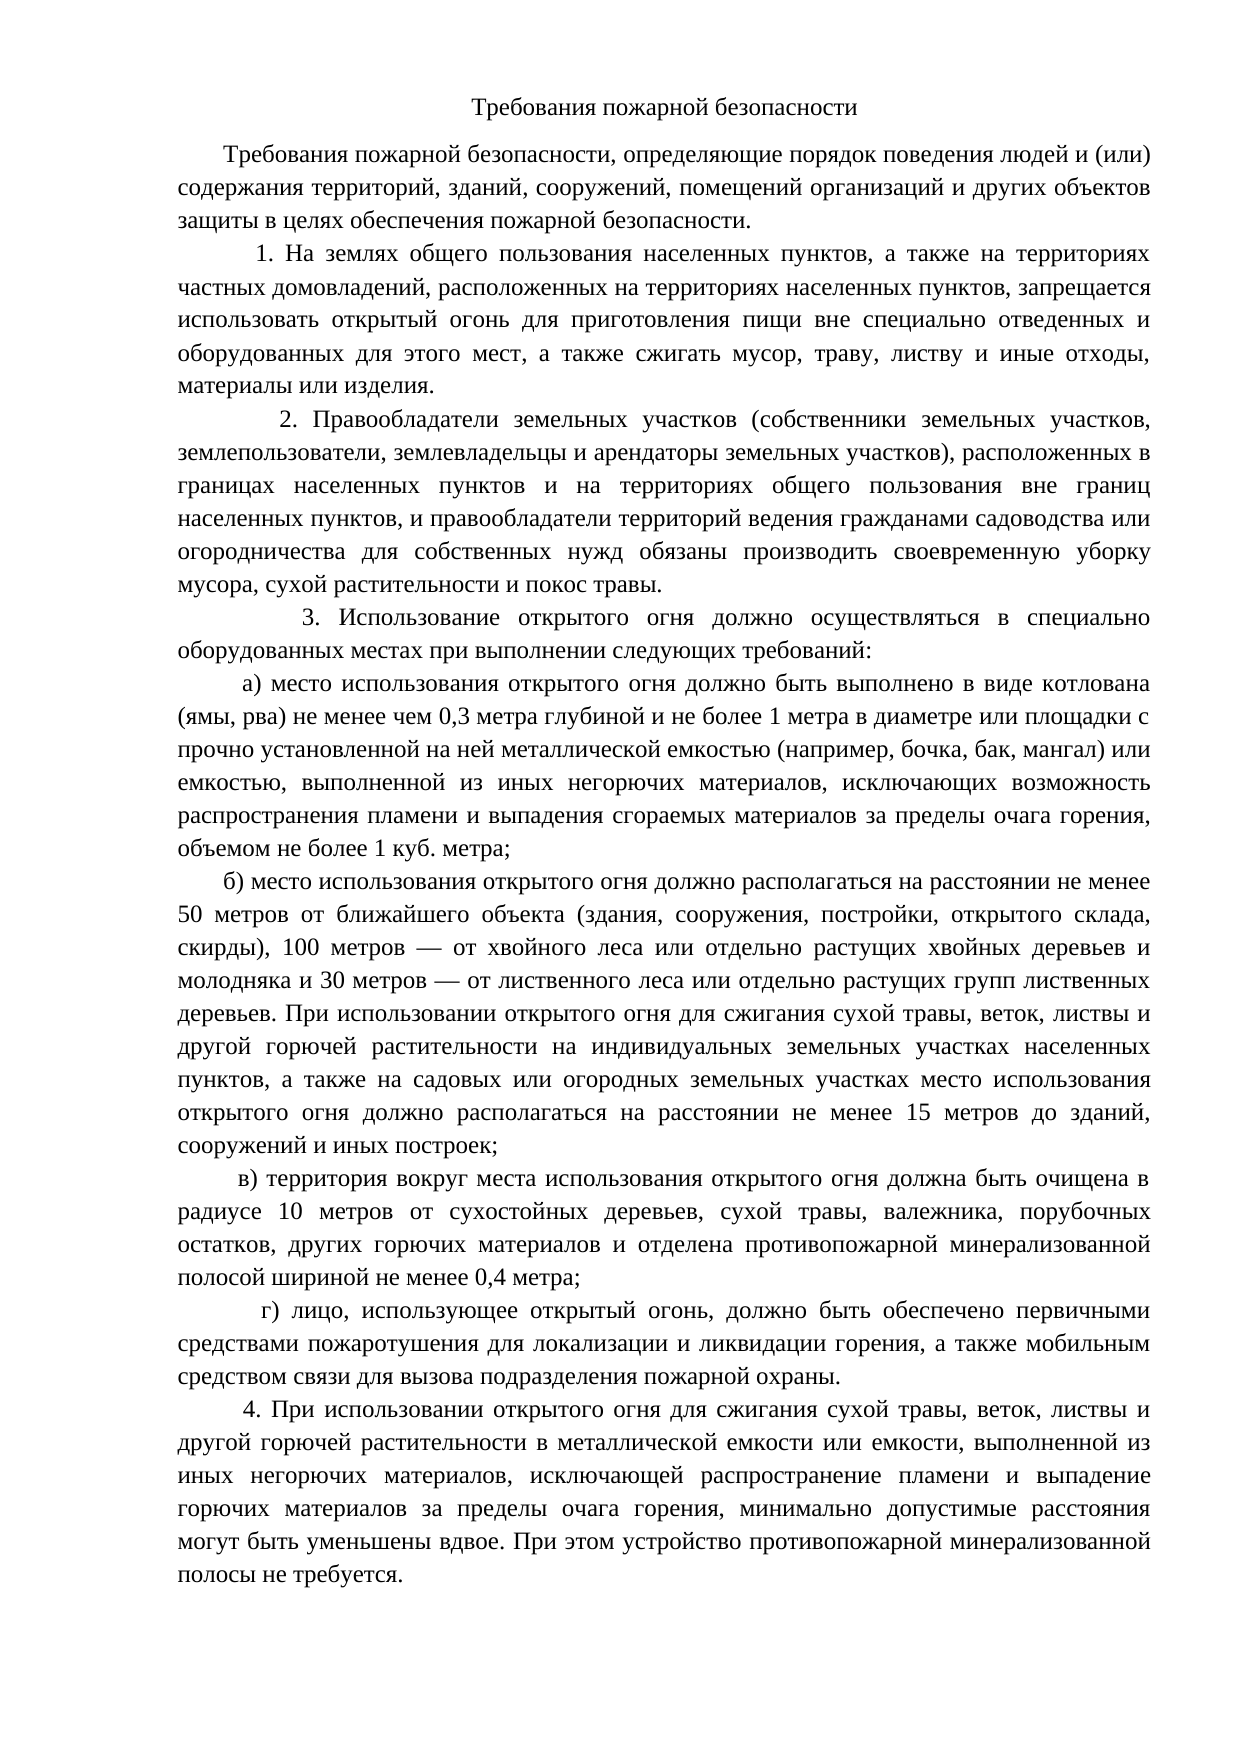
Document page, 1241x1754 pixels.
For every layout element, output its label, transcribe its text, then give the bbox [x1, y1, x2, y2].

text 3. Использование открытого огня должно осуществляться в специально оборудованных местах при выполнении следующих требований: [177, 602, 1152, 663]
text б) место использования открытого огня должно располагаться на расстоянии не менее 50 метров от ближайшего объекта (здания, сооружения, постройки, открытого склада, скирды), 100 метров — от хвойного леса или отдельно растущих хвойных деревьев и молодняка и 30 метров — от лиственного леса или отдельно растущих групп лиственных деревьев. При использовании открытого огня для сжигания сухой травы, веток, листвы и другой горючей растительности на индивидуальных земельных участках населенных пунктов, а также на садовых или огородных земельных участках место использования открытого огня должно располагаться на расстоянии не менее 15 метров до зданий, сооружений и иных построек; [177, 866, 1152, 1159]
text 1. На землях общего пользования населенных пунктов, а также на территориях частных домовладений, расположенных на территориях населенных пунктов, запрещается использовать открытый огонь для приготовления пищи вне специально отведенных и оборудованных для этого мест, а также сжигать мусор, траву, листву и иные отходы, материалы или изделия. [177, 238, 1152, 399]
text в) территория вокруг места использования открытого огня должна быть очищена в радиусе 10 метров от сухостойных деревьев, сухой травы, валежника, порубочных остатков, других горючих материалов и отделена противопожарной минерализованной полосой шириной не менее 0,4 метра; [177, 1163, 1152, 1291]
text Требования пожарной безопасности [177, 92, 1152, 121]
text 2. Правообладатели земельных участков (собственники земельных участков, землепользователи, землевладельцы и арендаторы земельных участков), расположенных в границах населенных пунктов и на территориях общего пользования вне границ населенных пунктов, и правообладатели территорий ведения гражданами садоводства или огородничества для собственных нужд обязаны производить своевременную уборку мусора, сухой растительности и покос травы. [177, 404, 1152, 597]
text г) лицо, использующее открытый огонь, должно быть обеспечено первичными средствами пожаротушения для локализации и ликвидации горения, а также мобильным средством связи для вызова подразделения пожарной охраны. [177, 1295, 1152, 1390]
text 4. При использовании открытого огня для сжигания сухой травы, веток, листвы и другой горючей растительности в металлической емкости или емкости, выполненной из иных негорючих материалов, исключающей распространение пламени и выпадение горючих материалов за пределы очага горения, минимально допустимые расстояния могут быть уменьшены вдвое. При этом устройство противопожарной минерализованной полосы не требуется. [177, 1394, 1152, 1588]
text Требования пожарной безопасности, определяющие порядок поведения людей и (или) содержания территорий, зданий, сооружений, помещений организаций и других объектов защиты в целях обеспечения пожарной безопасности. [177, 139, 1152, 234]
text а) место использования открытого огня должно быть выполнено в виде котлована (ямы, рва) не менее чем 0,3 метра глубиной и не более 1 метра в диаметре или площадки с прочно установленной на ней металлической емкостью (например, бочка, бак, мангал) или емкостью, выполненной из иных негорючих материалов, исключающих возможность распространения пламени и выпадения сгораемых материалов за пределы очага горения, объемом не более 1 куб. метра; [177, 668, 1152, 862]
